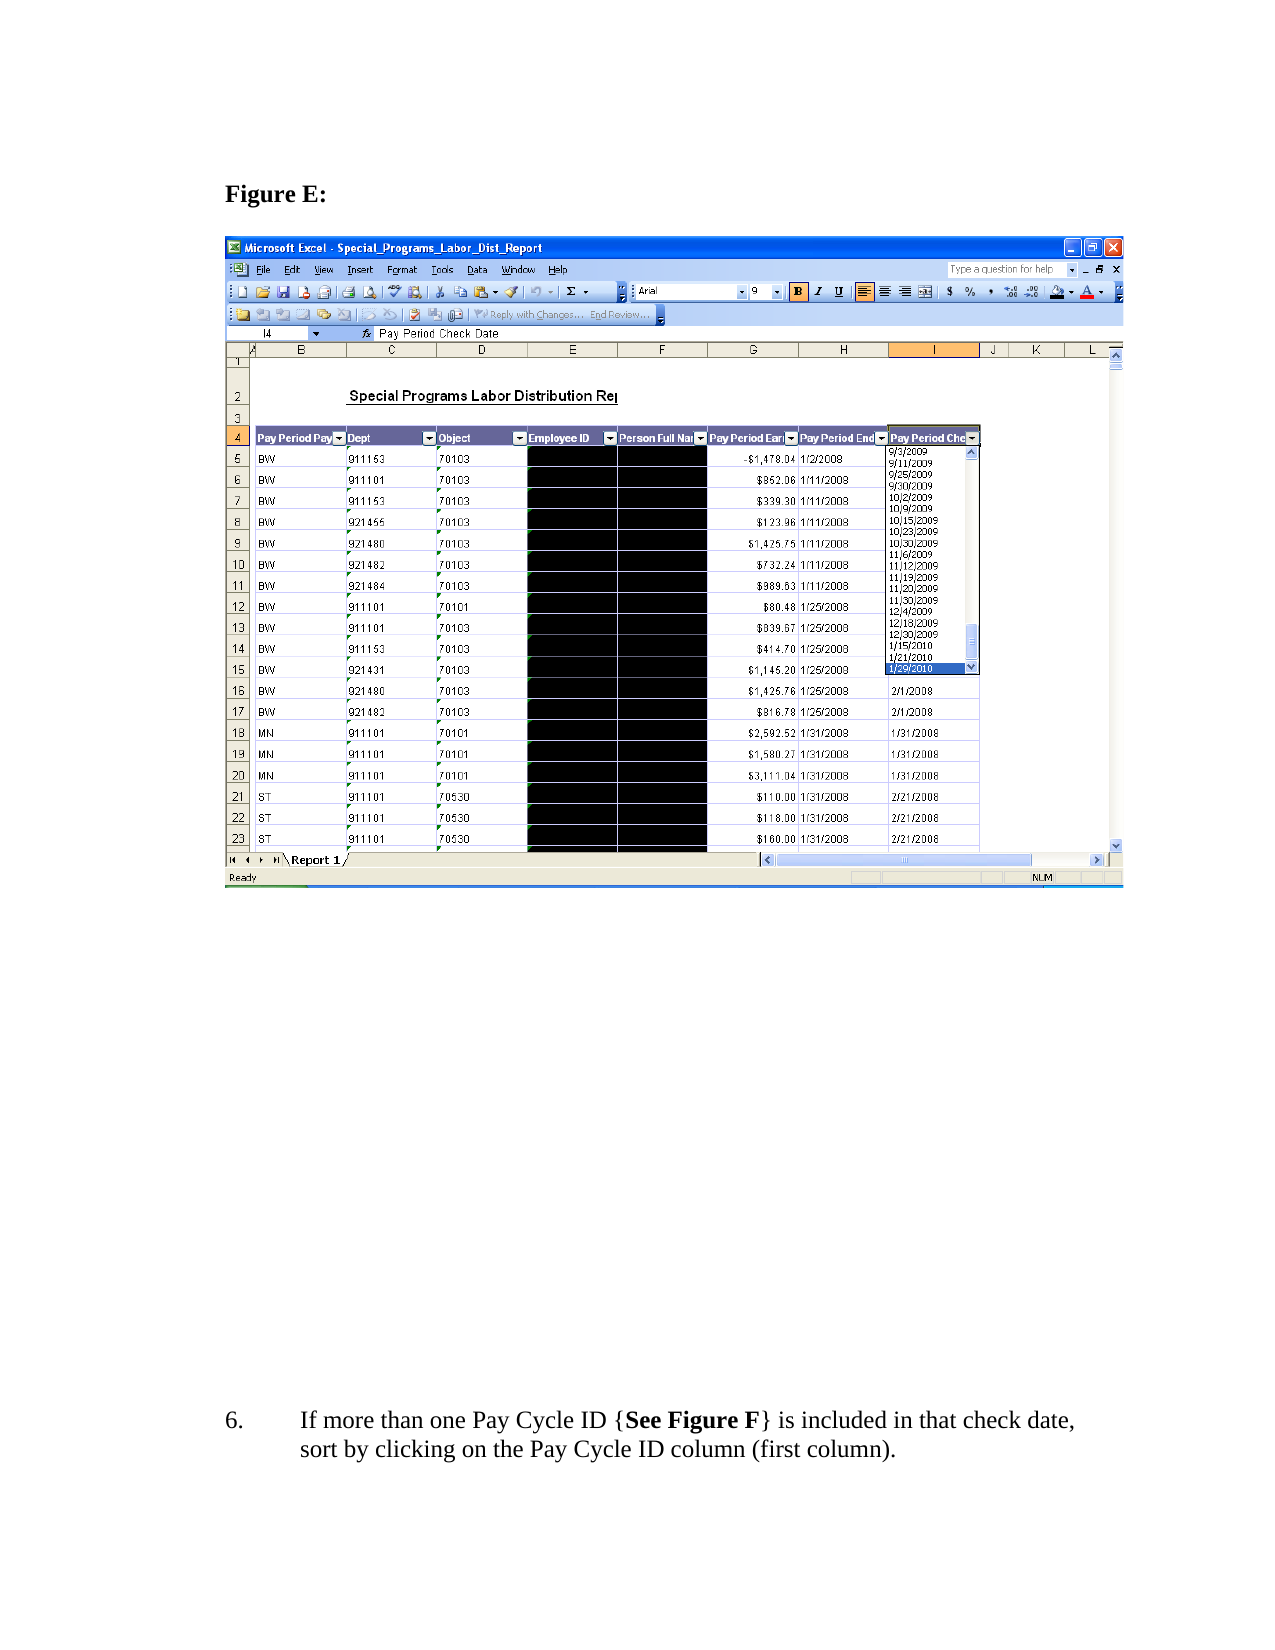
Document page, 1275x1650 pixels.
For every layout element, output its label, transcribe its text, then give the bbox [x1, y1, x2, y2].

text Figure E: [225, 179, 1087, 207]
picture [225, 236, 1124, 888]
list If more than one Pay Cycle ID {See Figure F} is included in that check date, sort by clicking on the Pay Cycle ID column (first column). [225, 1405, 1087, 1463]
